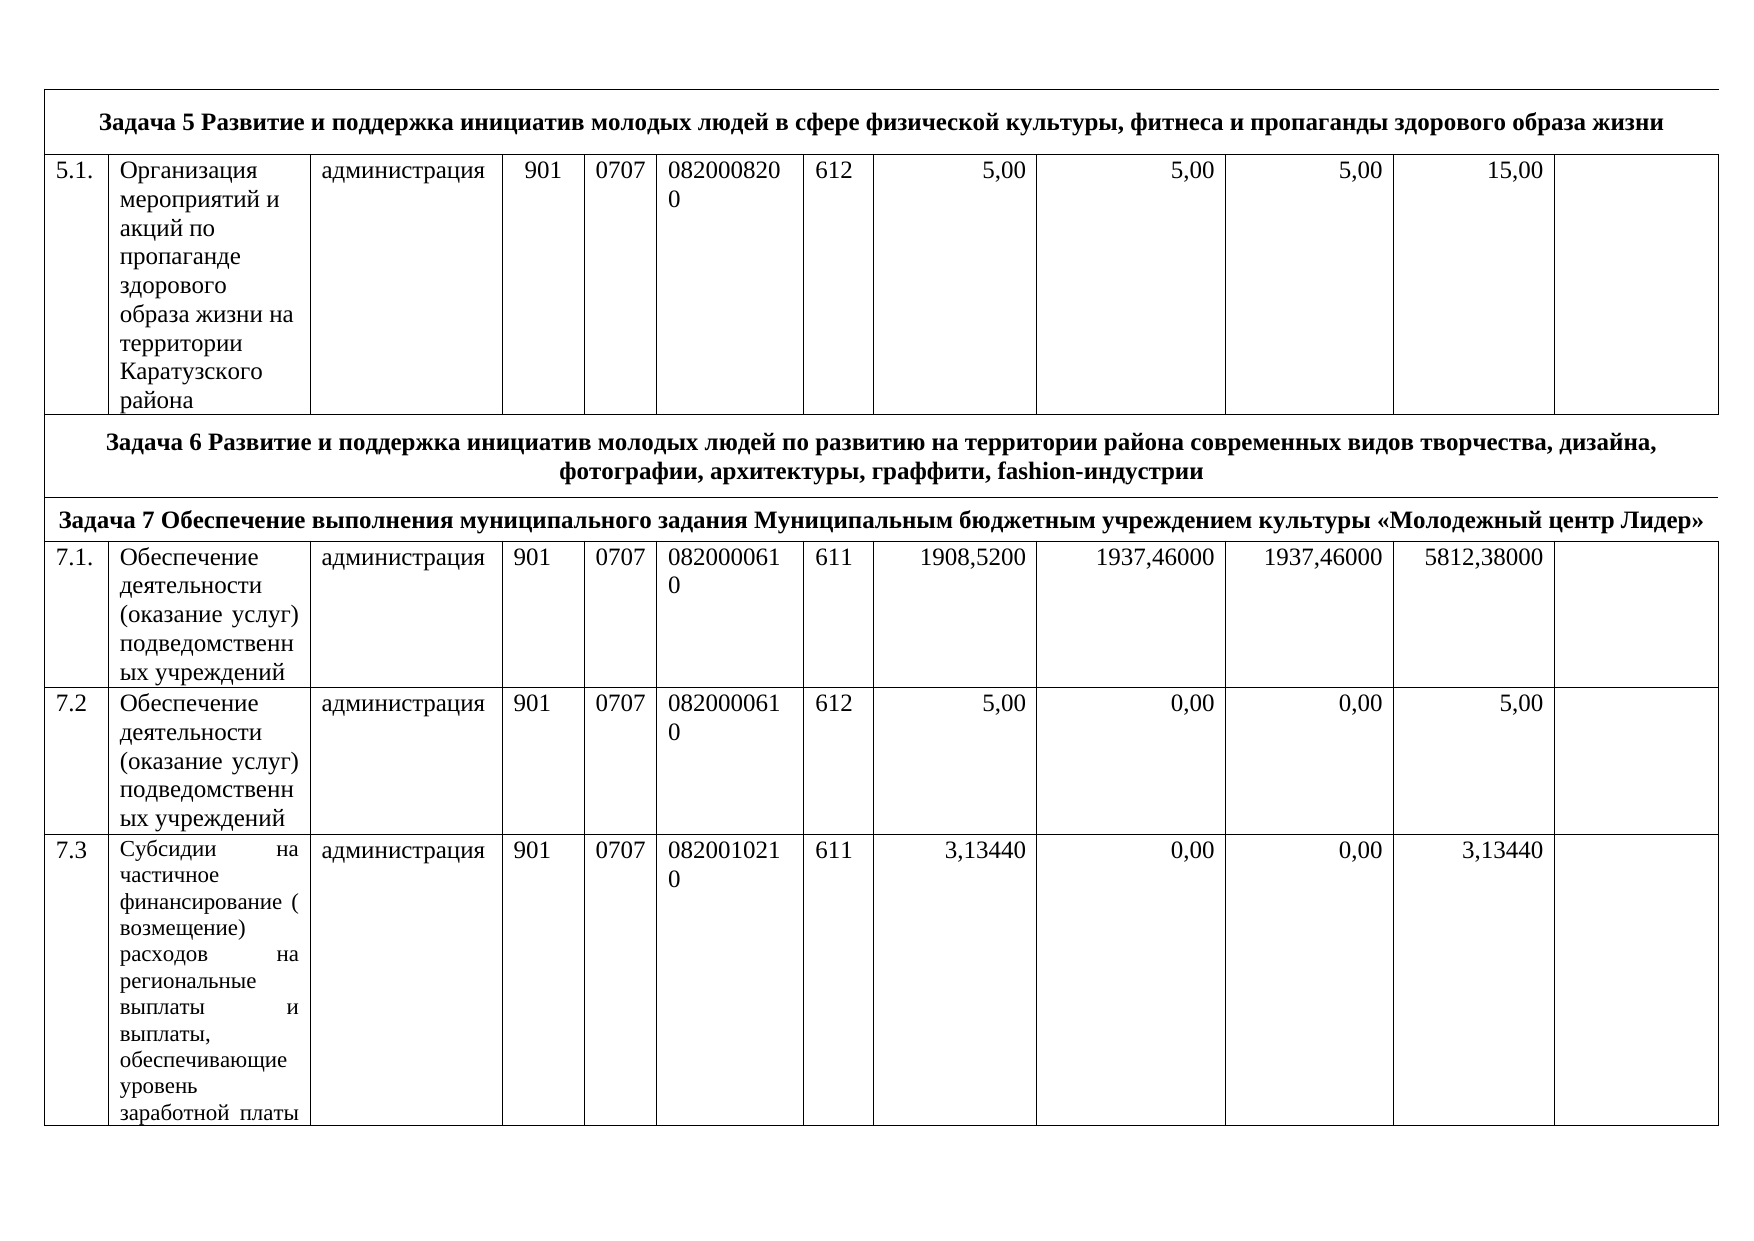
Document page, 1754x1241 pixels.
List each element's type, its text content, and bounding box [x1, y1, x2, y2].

table_cell 612 [804, 155, 873, 414]
table_cell 5812,38000 [1394, 542, 1554, 687]
table_cell 5,00 [1037, 155, 1225, 414]
table_cell 0,00 [1037, 835, 1225, 1125]
table_cell 7.2 [45, 688, 108, 834]
table_cell Организация мероприятий и акций по пропаганде здорового образа жизни на территории Каратузского района [109, 155, 310, 414]
table_cell 0,00 [1226, 835, 1393, 1125]
table_cell 3,13440 [874, 835, 1036, 1125]
table_cell 5,00 [1226, 155, 1393, 414]
table_cell Обеспечение деятельности (оказание услуг) подведомственных учреждений [109, 542, 310, 687]
table_cell 901 [503, 688, 584, 834]
table_cell 0,00 [1226, 688, 1393, 834]
table_cell 611 [804, 542, 873, 687]
table_cell Обеспечение деятельности (оказание услуг) подведомственных учреждений [109, 688, 310, 834]
table_cell 901 [503, 542, 584, 687]
table_cell 0,00 [1037, 688, 1225, 834]
table_cell 612 [804, 688, 873, 834]
table_cell 611 [804, 835, 873, 1125]
table_cell Задача 5 Развитие и поддержка инициатив молодых людей в сфере физической культуры, фитнеса и пропаганды здорового образа жизни [45, 90, 1719, 154]
table_cell администрация [311, 835, 502, 1125]
table_cell 15,00 [1394, 155, 1554, 414]
table_cell [1555, 688, 1718, 834]
table_cell 1937,46000 [1037, 542, 1225, 687]
table_cell 1937,46000 [1226, 542, 1393, 687]
table_cell администрация [311, 688, 502, 834]
table_cell администрация [311, 155, 502, 414]
table_cell [1555, 835, 1718, 1125]
table_cell 901 [503, 155, 584, 414]
table_cell 0820000610 [657, 688, 803, 834]
table_cell администрация [311, 542, 502, 687]
table_cell Задача 6 Развитие и поддержка инициатив молодых людей по развитию на территории района современных видов творчества, дизайна, фотографии, архитектуры, граффити, fashion-индустрии [45, 415, 1719, 497]
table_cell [109, 835, 310, 1125]
table_cell 7.1. [45, 542, 108, 687]
table_cell 0820010210 [657, 835, 803, 1125]
table_cell 901 [503, 835, 584, 1125]
table_cell 0707 [585, 688, 656, 834]
table_cell 0707 [585, 835, 656, 1125]
table_cell 7.3 [45, 835, 108, 1125]
table_cell 0707 [585, 542, 656, 687]
table_cell 0707 [585, 155, 656, 414]
table_cell 5,00 [874, 155, 1036, 414]
table_cell 1908,5200 [874, 542, 1036, 687]
table_cell 5,00 [1394, 688, 1554, 834]
table_cell [1555, 542, 1718, 687]
table_cell 3,13440 [1394, 835, 1554, 1125]
table_cell 0820000610 [657, 542, 803, 687]
table_cell 0820008200 [657, 155, 803, 414]
table_cell 5,00 [874, 688, 1036, 834]
table_cell [1555, 155, 1718, 414]
table_cell Задача 7 Обеспечение выполнения муниципального задания Муниципальным бюджетным учреждением культуры «Молодежный центр Лидер» [45, 497, 1719, 541]
table_cell 5.1. [45, 155, 108, 414]
